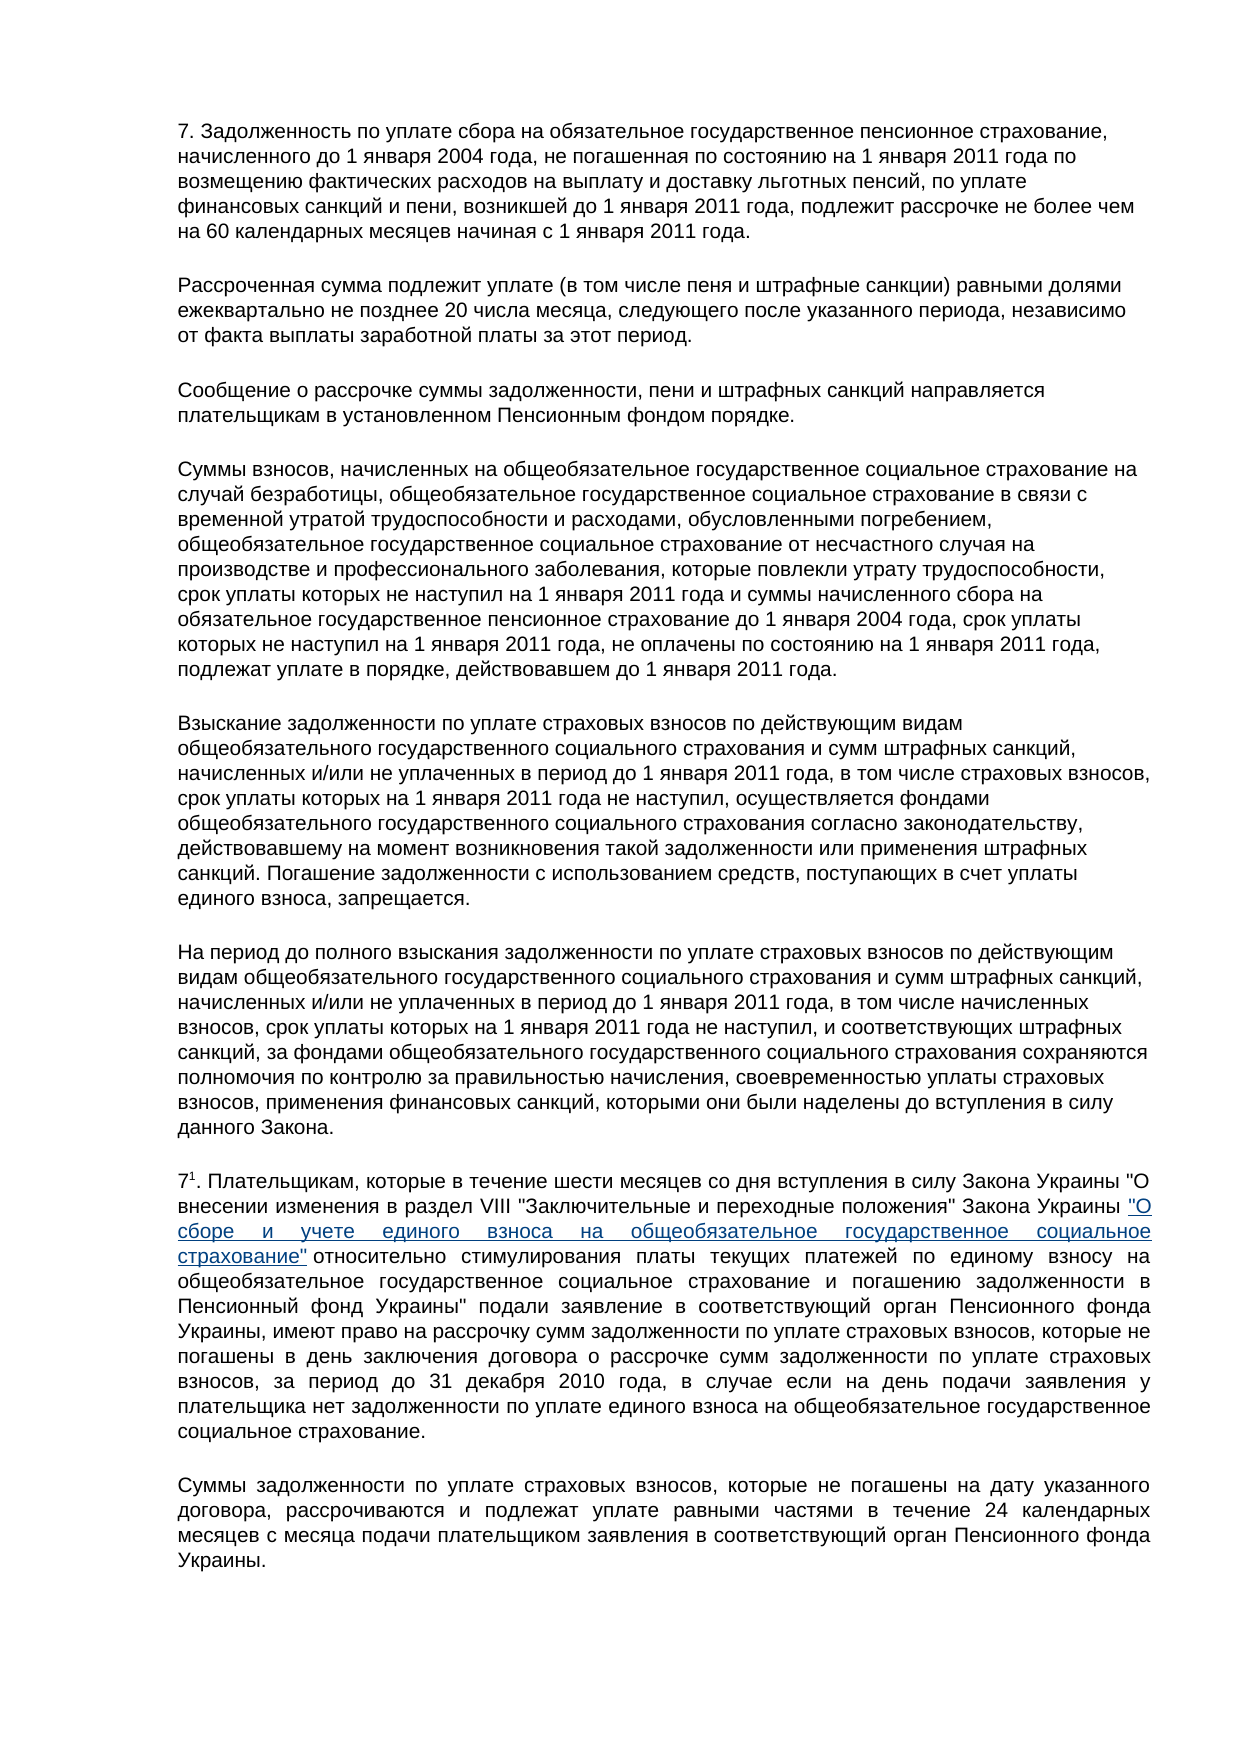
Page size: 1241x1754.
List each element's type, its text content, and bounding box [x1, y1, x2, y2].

text Сообщение о рассрочке суммы задолженности, пени и штрафных санкций направляется плательщикам в установленном Пенсионным фондом порядке. [177, 376, 1152, 426]
text 7. Задолженность по уплате сбора на обязательное государственное пенсионное страхование, начисленного до 1 января 2004 года, не погашенная по состоянию на 1 января 2011 года по возмещению фактических расходов на выплату и доставку льготных пенсий, по уплате финансовых санкций и пени, возникшей до 1 января 2011 года, подлежит рассрочке не более чем на 60 календарных месяцев начиная с 1 января 2011 года. [177, 118, 1152, 243]
text 71. Плательщикам, которые в течение шести месяцев со дня вступления в силу Закона Украины "О внесении изменения в раздел VIII "Заключительные и переходные положения" Закона Украины "О сборе и учете единого взноса на общеобязательное государственное социальное страхование" относительно стимулирования платы текущих платежей по единому взносу на общеобязательное государственное социальное страхование и погашению задолженности в Пенсионный фонд Украины" подали заявление в соответствующий орган Пенсионного фонда Украины, имеют право на рассрочку сумм задолженности по уплате страховых взносов, которые не погашены в день заключения договора о рассрочке сумм задолженности по уплате страховых взносов, за период до 31 декабря 2010 года, в случае если на день подачи заявления у плательщика нет задолженности по уплате единого взноса на общеобязательное государственное социальное страхование. [177, 1241, 1152, 1443]
text Суммы взносов, начисленных на общеобязательное государственное социальное страхование на случай безработицы, общеобязательное государственное социальное страхование в связи с временной утратой трудоспособности и расходами, обусловленными погребением, общеобязательное государственное социальное страхование от несчастного случая на производстве и профессионального заболевания, которые повлекли утрату трудоспособности, срок уплаты которых не наступил на 1 января 2011 года и суммы начисленного сбора на обязательное государственное пенсионное страхование до 1 января 2004 года, срок уплаты которых не наступил на 1 января 2011 года, не оплачены по состоянию на 1 января 2011 года, подлежат уплате в порядке, действовавшем до 1 января 2011 года. [177, 456, 1152, 681]
text 71. Плательщикам, которые в течение шести месяцев со дня вступления в силу Закона Украины "О внесении изменения в раздел VIII "Заключительные и переходные положения" Закона Украины "О сборе и учете единого взноса на общеобязательное государственное социальное страхование" относительно стимулирования платы текущих платежей по единому взносу на общеобязательное государственное социальное страхование и погашению задолженности в Пенсионный фонд Украины" подали заявление в соответствующий орган Пенсионного фонда Украины, имеют право на рассрочку сумм задолженности по уплате страховых взносов, которые не погашены в день заключения договора о рассрочке сумм задолженности по уплате страховых взносов, за период до 31 декабря 2010 года, в случае если на день подачи заявления у плательщика нет задолженности по уплате единого взноса на общеобязательное государственное социальное страхование. [177, 1168, 1152, 1240]
text На период до полного взыскания задолженности по уплате страховых взносов по действующим видам общеобязательного государственного социального страхования и сумм штрафных санкций, начисленных и/или не уплаченных в период до 1 января 2011 года, в том числе начисленных взносов, срок уплаты которых на 1 января 2011 года не наступил, и соответствующих штрафных санкций, за фондами общеобязательного государственного социального страхования сохраняются полномочия по контролю за правильностью начисления, своевременностью уплаты страховых взносов, применения финансовых санкций, которыми они были наделены до вступления в силу данного Закона. [177, 939, 1152, 1139]
text Рассроченная сумма подлежит уплате (в том числе пеня и штрафные санкции) равными долями ежеквартально не позднее 20 числа месяца, следующего после указанного периода, независимо от факта выплаты заработной платы за этот период. [177, 272, 1152, 347]
text Суммы задолженности по уплате страховых взносов, которые не погашены на дату указанного договора, рассрочиваются и подлежат уплате равными частями в течение 24 календарных месяцев с месяца подачи плательщиком заявления в соответствующий орган Пенсионного фонда Украины. [177, 1472, 1152, 1572]
text Взыскание задолженности по уплате страховых взносов по действующим видам общеобязательного государственного социального страхования и сумм штрафных санкций, начисленных и/или не уплаченных в период до 1 января 2011 года, в том числе страховых взносов, срок уплаты которых на 1 января 2011 года не наступил, осуществляется фондами общеобязательного государственного социального страхования согласно законодательству, действовавшему на момент возникновения такой задолженности или применения штрафных санкций. Погашение задолженности с использованием средств, поступающих в счет уплаты единого взноса, запрещается. [177, 710, 1152, 910]
